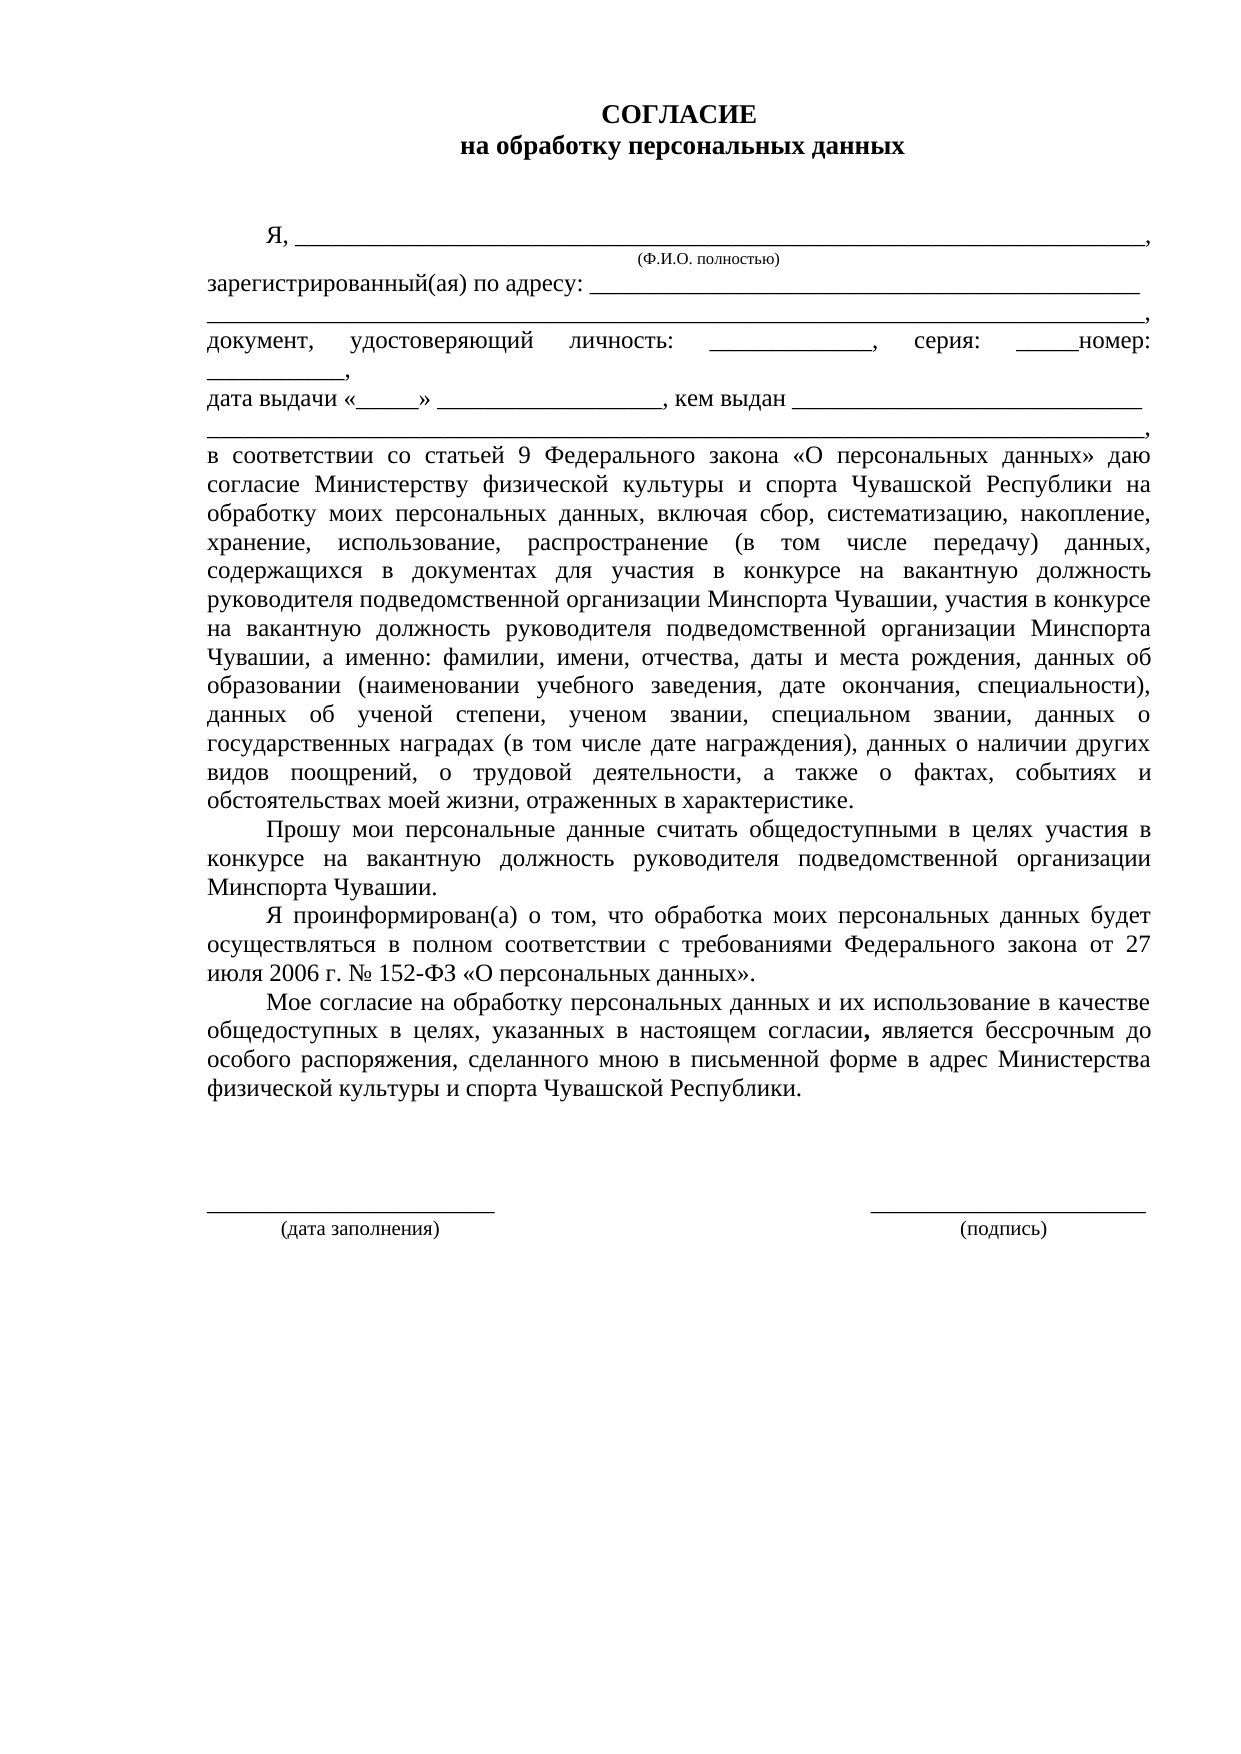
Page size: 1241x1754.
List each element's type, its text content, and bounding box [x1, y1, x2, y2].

text на обработку персональных данных [207, 129, 1152, 160]
text (дата заполнения) (подпись) [207, 1216, 1152, 1240]
text Я проинформирован(а) о том, что обработка моих персональных данных будет осуществляться в полном соответствии с требованиями Федерального закона от 27 июля . № 152-ФЗ «О персональных данных». [207, 901, 1152, 987]
text _______________________ ______________________ [207, 1187, 1152, 1216]
text документ, удостоверяющий личность: _____________, серия: _____номер: ___________, [207, 326, 1152, 383]
text (Ф.И.О. полностью) [207, 249, 1152, 268]
text дата выдачи «_____» __________________, кем выдан ____________________________ [207, 383, 1152, 412]
text ___________________________________________________________________________, [207, 412, 1152, 441]
text зарегистрированный(ая) по адресу: _______________________________________________________________________________________________________________________, [207, 268, 1152, 326]
text Я, ____________________________________________________________________, [207, 220, 1152, 249]
text в соответствии со статьей 9 Федерального закона «О персональных данных» даю согласие Министерству физической культуры и спорта Чувашской Республики на обработку моих персональных данных, включая сбор, систематизацию, накопление, хранение, использование, распространение (в том числе передачу) данных, содержащихся в документах для участия в конкурсе на вакантную должность руководителя подведомственной организации Минспорта Чувашии, участия в конкурсе на вакантную должность руководителя подведомственной организации Минспорта Чувашии, а именно: фамилии, имени, отчества, даты и места рождения, данных об образовании (наименовании учебного заведения, дате окончания, специальности), данных об ученой степени, ученом звании, специальном звании, данных о государственных наградах (в том числе дате награждения), данных о наличии других видов поощрений, о трудовой деятельности, а также о фактах, событиях и обстоятельствах моей жизни, отраженных в характеристике. [207, 441, 1152, 814]
text Мое согласие на обработку персональных данных и их использование в качестве общедоступных в целях, указанных в настоящем согласии, является бессрочным до особого распоряжения, сделанного мною в письменной форме в адрес Министерства физической культуры и спорта Чувашской Республики. [207, 987, 1152, 1102]
text Прошу мои персональные данные считать общедоступными в целях участия в конкурсе на вакантную должность руководителя подведомственной организации Минспорта Чувашии. [207, 814, 1152, 901]
text СОГЛАСИЕ [207, 98, 1152, 129]
